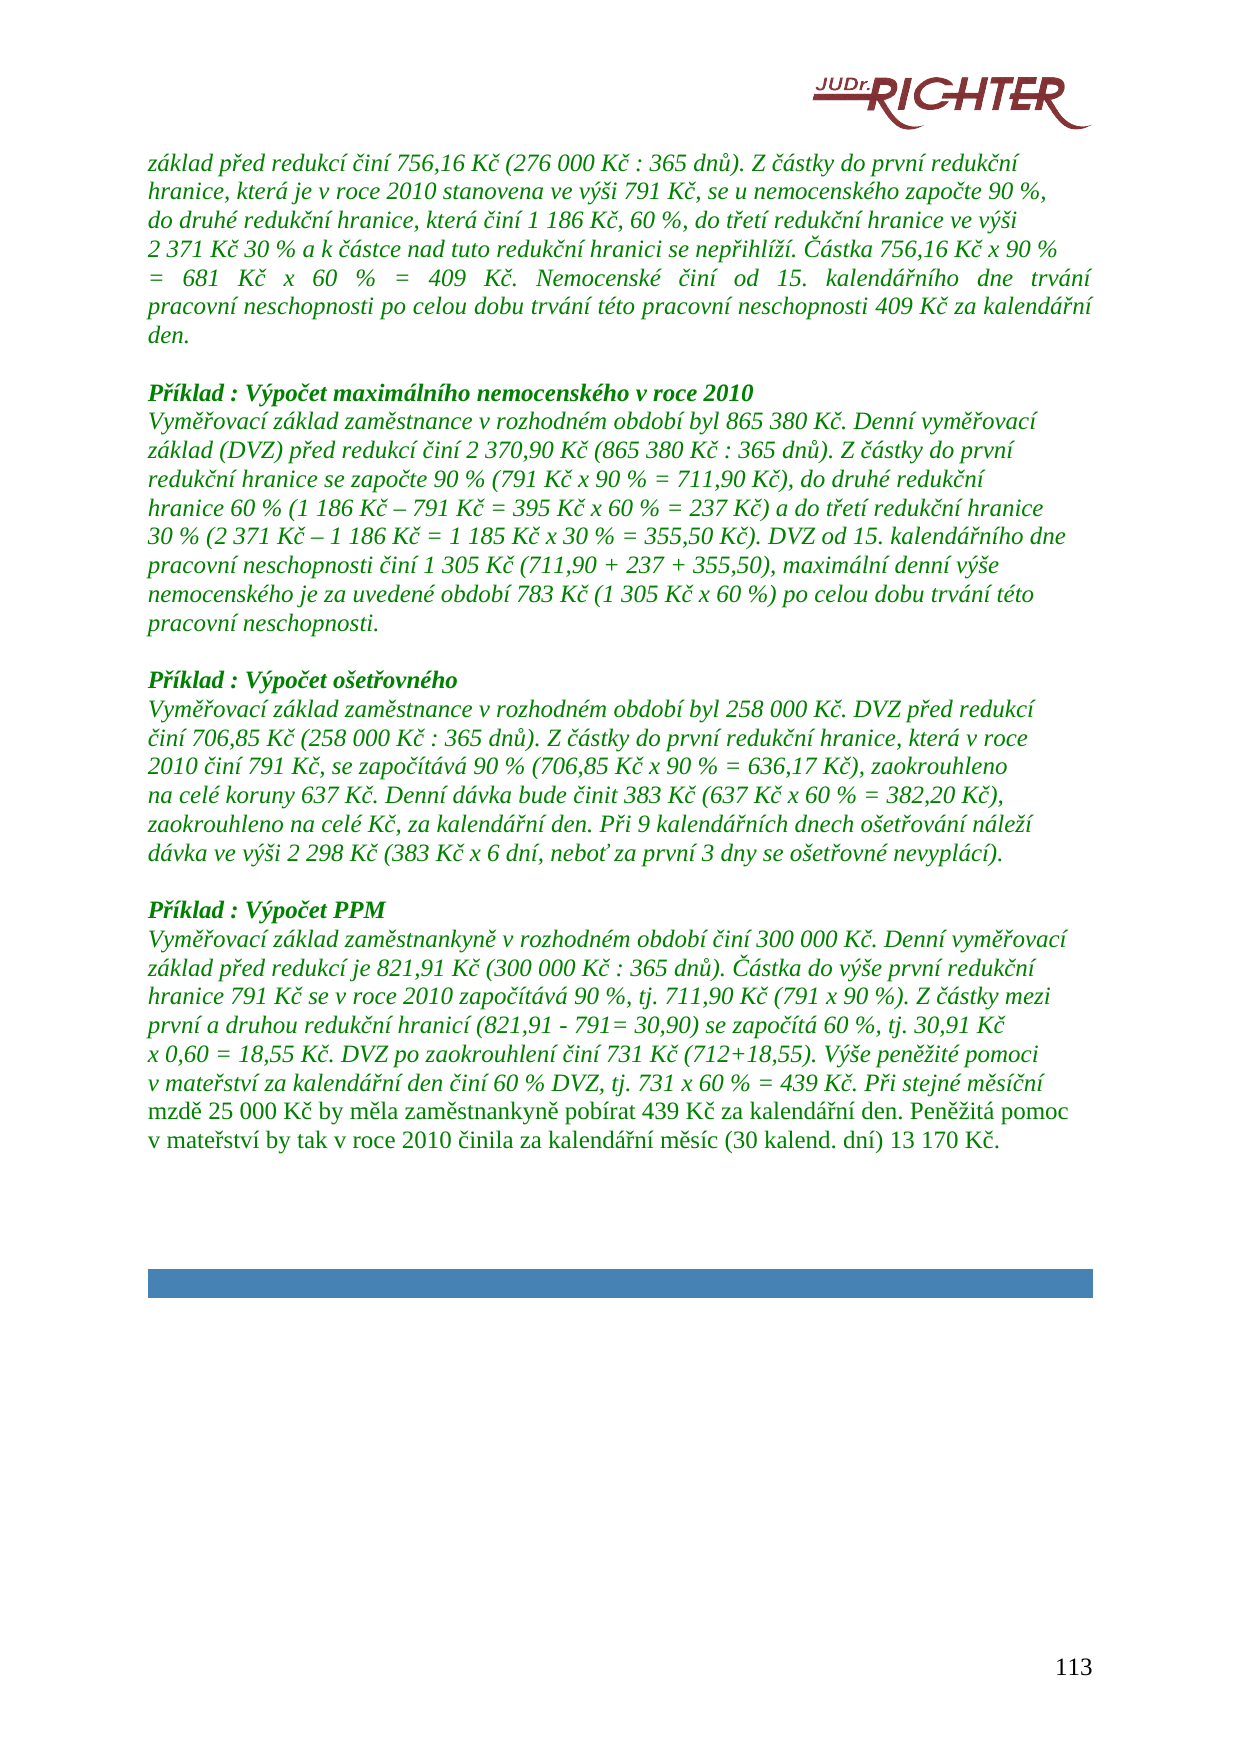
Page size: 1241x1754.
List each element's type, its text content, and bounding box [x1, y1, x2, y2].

text x 0,60 = 18,55 Kč. DVZ po zaokrouhlení činí 731 Kč (712+18,55). Výše peněžité pomoci [148, 1039, 1093, 1068]
text zaokrouhleno na celé Kč, za kalendářní den. Při 9 kalendářních dnech ošetřování náleží [148, 809, 1093, 838]
text Příklad : Výpočet PPM [148, 895, 1093, 924]
text hranice 791 Kč se v roce 2010 započítává 90 %, tj. 711,90 Kč (791 x 90 %). Z částky mezi [148, 981, 1093, 1010]
text Vyměřovací základ zaměstnance v rozhodném období byl 865 380 Kč. Denní vyměřovací [148, 406, 1093, 435]
text první a druhou redukční hranicí (821,91 - 791= 30,90) se započítá 60 %, tj. 30,91 Kč [148, 1010, 1093, 1039]
text dávka ve výši 2 298 Kč (383 Kč x 6 dní, neboť za první 3 dny se ošetřovné nevyplácí). [148, 838, 1093, 866]
text hranice 60 % (1 186 Kč – 791 Kč = 395 Kč x 60 % = 237 Kč) a do třetí redukční hranice [148, 493, 1093, 521]
text pracovní neschopnosti činí 1 305 Kč (711,90 + 237 + 355,50), maximální denní výše [148, 550, 1093, 579]
picture [812, 73, 1093, 130]
text = 681 Kč x 60 % = 409 Kč. Nemocenské činí od 15. kalendářního dne trvání pracovní neschopnosti po celou dobu trvání této pracovní neschopnosti 409 Kč za kalendářní den. [148, 263, 1093, 349]
text hranice, která je v roce 2010 stanovena ve výši 791 Kč, se u nemocenského započte 90 %, [148, 176, 1093, 205]
text Příklad : Výpočet maximálního nemocenského v roce 2010 [148, 378, 1093, 406]
text základ před redukcí je 821,91 Kč (300 000 Kč : 365 dnů). Částka do výše první redukční [148, 953, 1093, 981]
text Vyměřovací základ zaměstnance v rozhodném období byl 258 000 Kč. DVZ před redukcí [148, 694, 1093, 723]
text Příklad : Výpočet ošetřovného [148, 665, 1093, 694]
text v mateřství za kalendářní den činí 60 % DVZ, tj. 731 x 60 % = 439 Kč. Při stejné měsíční [148, 1068, 1093, 1096]
text základ před redukcí činí 756,16 Kč (276 000 Kč : 365 dnů). Z částky do první redukční [148, 148, 1093, 176]
text základ (DVZ) před redukcí činí 2 370,90 Kč (865 380 Kč : 365 dnů). Z částky do první [148, 435, 1093, 464]
text nemocenského je za uvedené období 783 Kč (1 305 Kč x 60 %) po celou dobu trvání této [148, 579, 1093, 608]
text na celé koruny 637 Kč. Denní dávka bude činit 383 Kč (637 Kč x 60 % = 382,20 Kč), [148, 780, 1093, 809]
text činí 706,85 Kč (258 000 Kč : 365 dnů). Z částky do první redukční hranice, která v roce [148, 723, 1093, 751]
text 30 % (2 371 Kč – 1 186 Kč = 1 185 Kč x 30 % = 355,50 Kč). DVZ od 15. kalendářního dne [148, 521, 1093, 550]
text do druhé redukční hranice, která činí 1 186 Kč, 60 %, do třetí redukční hranice ve výši [148, 205, 1093, 234]
text 2010 činí 791 Kč, se započítává 90 % (706,85 Kč x 90 % = 636,17 Kč), zaokrouhleno [148, 751, 1093, 780]
text Vyměřovací základ zaměstnankyně v rozhodném období činí 300 000 Kč. Denní vyměřovací [148, 924, 1093, 953]
text redukční hranice se započte 90 % (791 Kč x 90 % = 711,90 Kč), do druhé redukční [148, 464, 1093, 493]
text 2 371 Kč 30 % a k částce nad tuto redukční hranici se nepřihlíží. Částka 756,16 Kč x 90 % [148, 234, 1093, 263]
text pracovní neschopnosti. [148, 608, 1093, 636]
text mzdě 25 000 Kč by měla zaměstnankyně pobírat 439 Kč za kalendářní den. Peněžitá pomoc v mateřství by tak v roce 2010 činila za kalendářní měsíc (30 kalend. dní) 13 170 Kč. [148, 1096, 1093, 1154]
